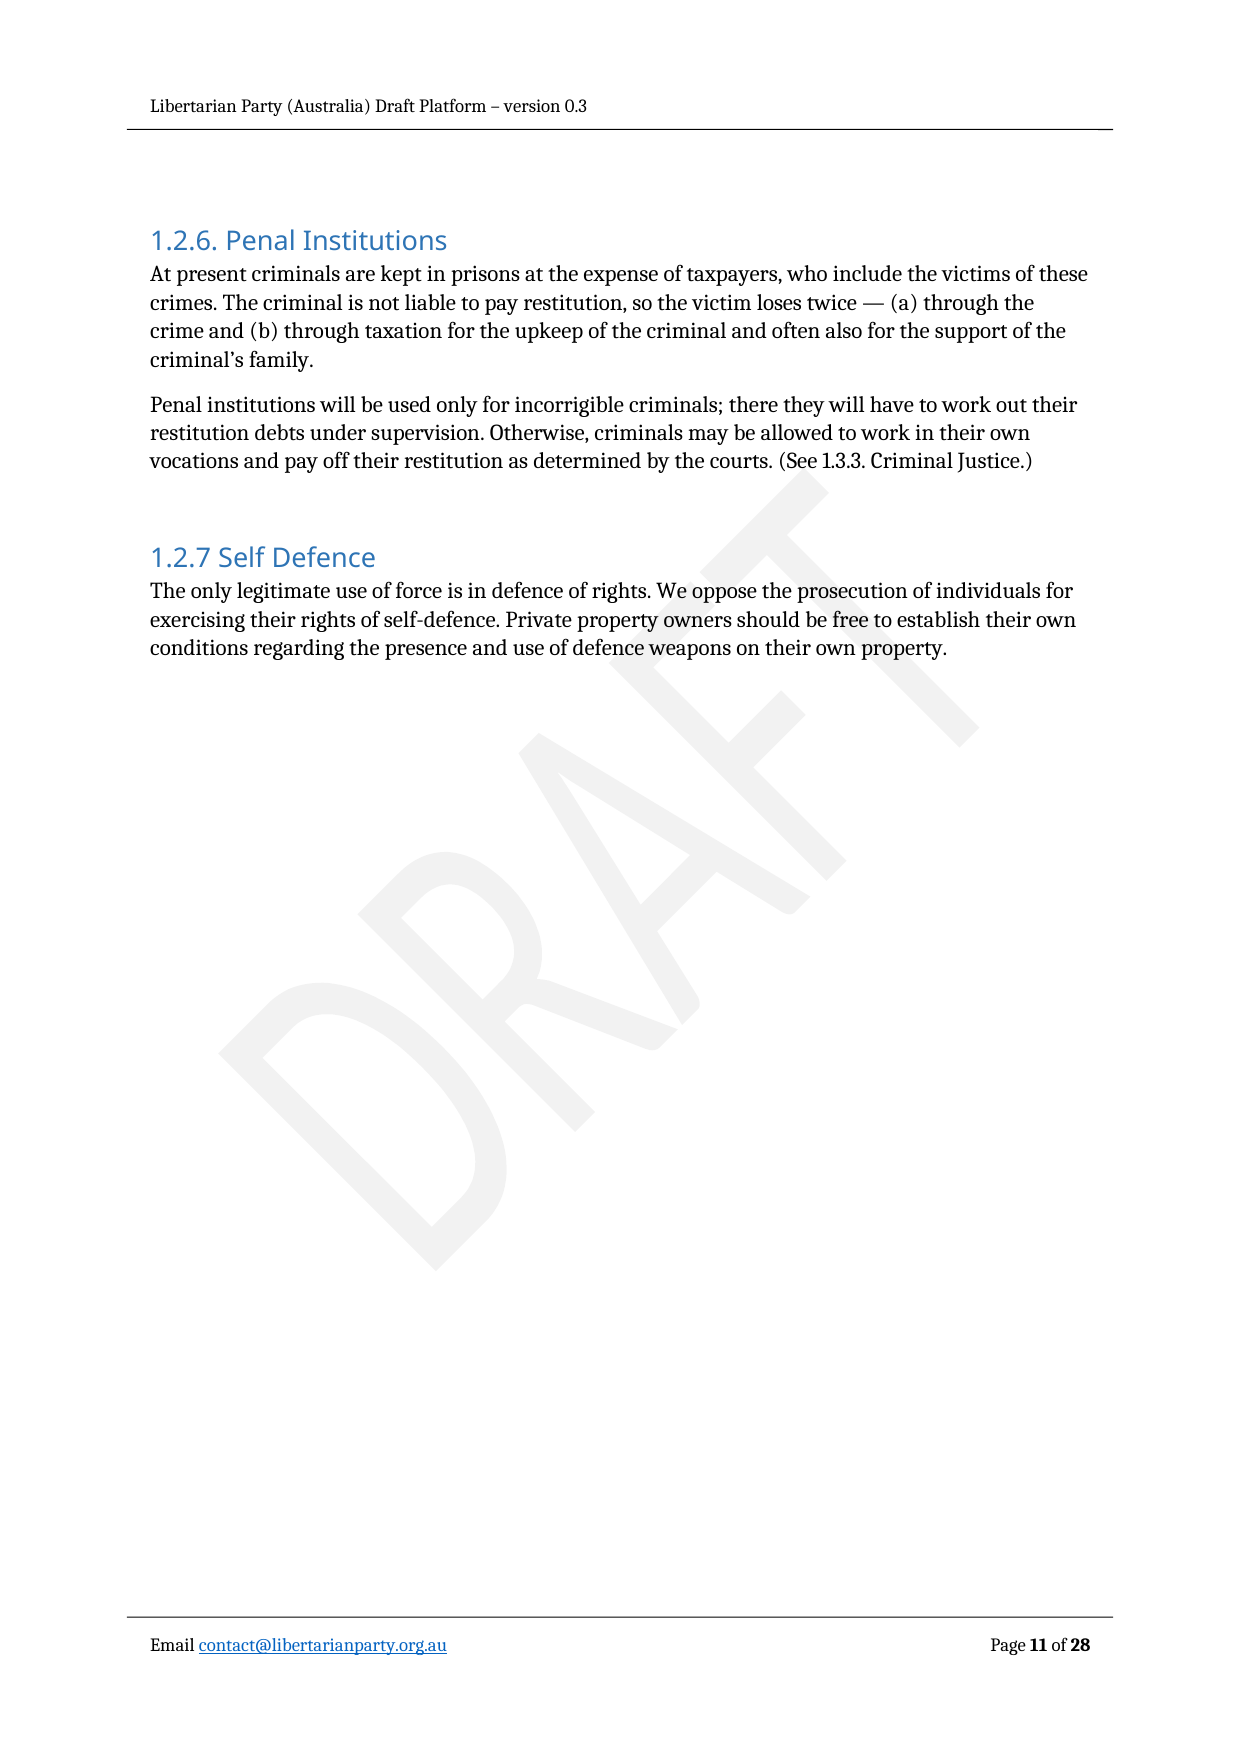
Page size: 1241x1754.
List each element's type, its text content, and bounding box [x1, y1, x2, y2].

text The only legitimate use of force is in defence of rights. We oppose the prosecution of individuals for exercising their rights of self-defence. Private property owners should be free to establish their own conditions regarding the presence and use of defence weapons on their own property. [150, 578, 1090, 662]
text Penal institutions will be used only for incorrigible criminals; there they will have to work out their restitution debts under supervision. Otherwise, criminals may be allowed to work in their own vocations and pay off their restitution as determined by the courts. (See 1.3.3. Criminal Justice.) [150, 391, 1090, 475]
subtitle 1.2.6. Penal Institutions [150, 221, 1090, 258]
subtitle 1.2.7 Self Defence [150, 538, 1090, 575]
text At present criminals are kept in prisons at the expense of taxpayers, who include the victims of these crimes. The criminal is not liable to pay restitution, so the victim loses twice — (a) through the crime and (b) through taxation for the upkeep of the criminal and often also for the support of the criminal’s family. [150, 261, 1090, 373]
